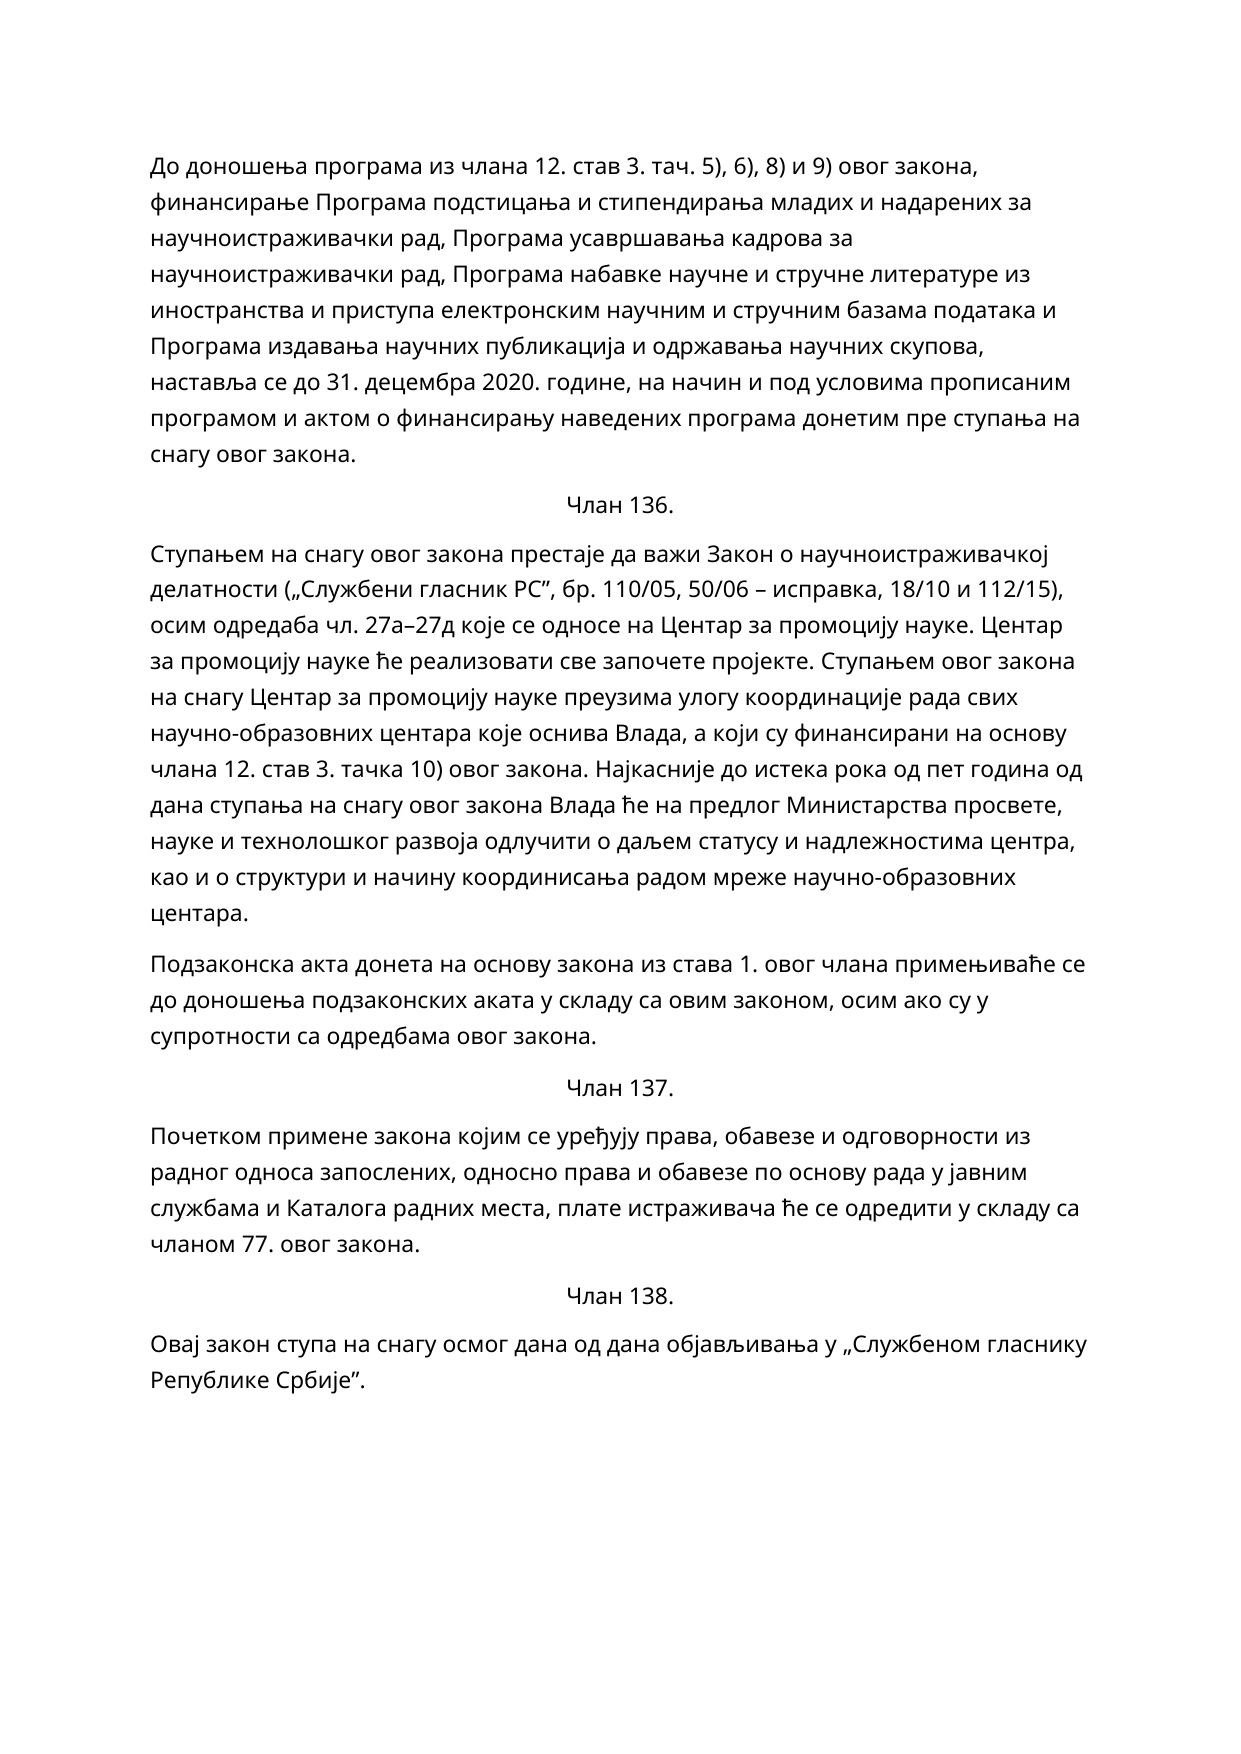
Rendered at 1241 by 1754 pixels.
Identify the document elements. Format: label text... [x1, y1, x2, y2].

text Овај закон ступа на снагу осмог дана од дана објављивања у „Службеном гласнику Републике Србије”. [150, 1328, 1090, 1395]
text Почетком примене закона којим се уређују права, обавезе и одговорности из радног односа запослених, односно права и обавезе по основу рада у јавним службама и Каталога радних места, плате истраживача ће се одредити у складу са чланом 77. овог закона. [150, 1120, 1090, 1259]
text Ступањем на снагу овог закона престаје да важи Закон о научноистраживачкој делатности („Службени гласник РС”, бр. 110/05, 50/06 – исправка, 18/10 и 112/15), осим одредаба чл. 27а–27д које се односе на Центар за промоцију науке. Центар за промоцију науке ће реализовати све започете пројекте. Ступањем овог закона на снагу Центар за промоцију науке преузима улогу координације рада свих научно-образовних центара које оснива Влада, а који су финансирани на основу члана 12. став 3. тачка 10) овог закона. Најкасније до истека рока од пет година од дана ступања на снагу овог закона Влада ће на предлог Министарства просвете, науке и технолошког развоја одлучити о даљем статусу и надлежностима центра, као и о структури и начину координисања радом мреже научно-образовних центара. [150, 537, 1090, 928]
text Члан 137. [150, 1072, 1090, 1103]
text Члан 138. [150, 1280, 1090, 1311]
text Члан 136. [150, 489, 1090, 520]
text Подзаконска акта донета на основу закона из става 1. овог члана примењиваће се до доношења подзаконских аката у складу са овим законом, осим ако су у супротности са одредбама овог закона. [150, 948, 1090, 1052]
text До доношења програма из члана 12. став 3. тач. 5), 6), 8) и 9) овог закона, финансирање Програма подстицања и стипендирања младих и надарених за научноистраживачки рад, Програма усавршавања кадрова за научноистраживачки рад, Програма набавке научне и стручне литературе из иностранства и приступа електронским научним и стручним базама података и Програма издавања научних публикација и одржавања научних скупoва, наставља се до 31. децембра 2020. године, на начин и под условима прописаним програмом и актом о финансирању наведених програма донетим пре ступања на снагу овог закона. [150, 150, 1090, 469]
